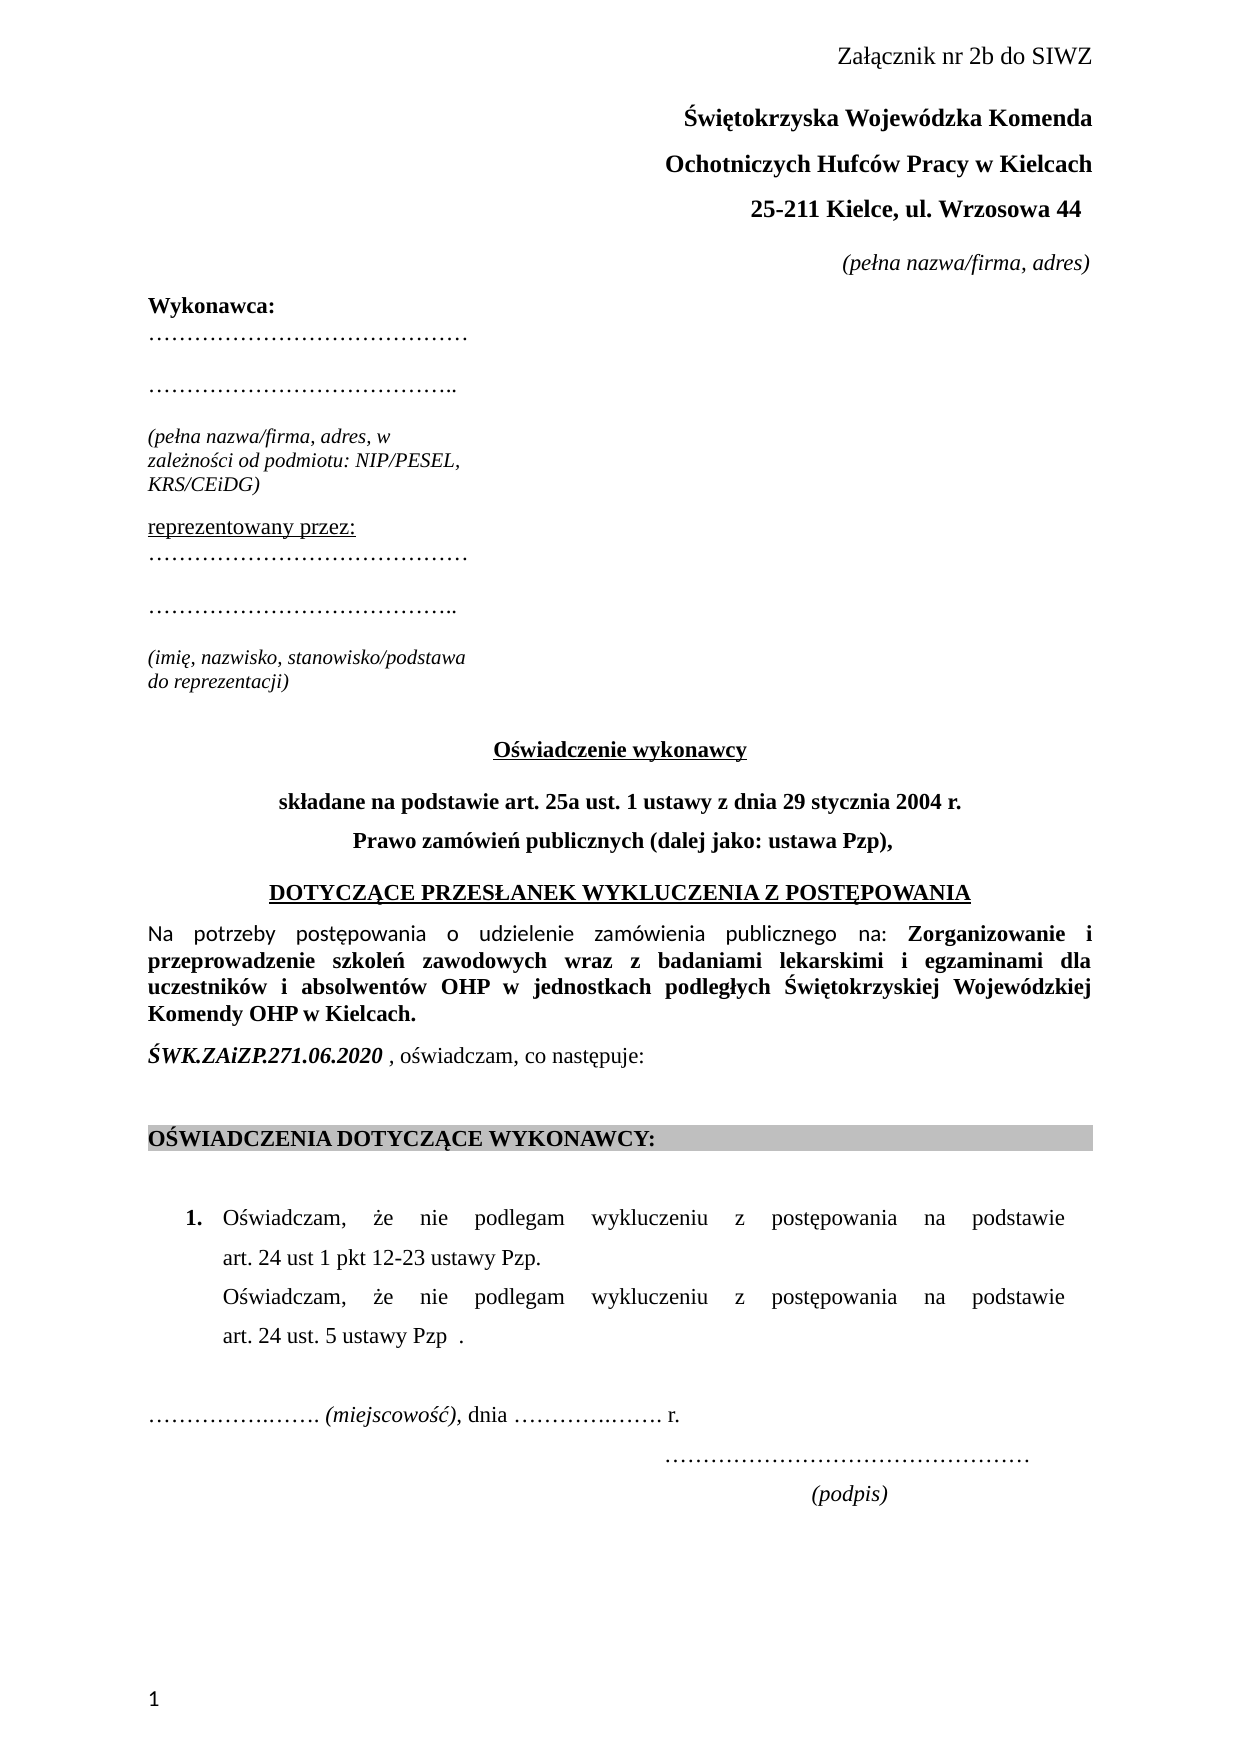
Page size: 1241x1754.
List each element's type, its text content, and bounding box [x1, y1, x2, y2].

text Na potrzeby postępowania o udzielenie zamówienia publicznego na: Zorganizowanie i przeprowadzenie szkoleń zawodowych wraz z badaniami lekarskimi i egzaminami dla uczestników i absolwentów OHP w jednostkach podległych Świętokrzyskiej Wojewódzkiej Komendy OHP w Kielcach. [148, 919, 1093, 1026]
text Prawo zamówień publicznych (dalej jako: ustawa Pzp), [148, 827, 1093, 854]
text ……………………………………………………………………….. [148, 539, 472, 618]
text Oświadczenie wykonawcy [148, 736, 1093, 762]
text ………………………………………… [148, 1441, 1093, 1467]
text (pełna nazwa/firma, adres) [842, 249, 1093, 276]
text ŚWK.ZAiZP.271.06.2020 , oświadczam, co następuje: [148, 1043, 1093, 1069]
text (podpis) [738, 1480, 1093, 1507]
text DOTYCZĄCE PRZESŁANEK WYKLUCZENIA Z POSTĘPOWANIA [148, 879, 1093, 906]
text ……………………………………………………………………….. [148, 319, 472, 398]
text (pełna nazwa/firma, adres, w zależności od podmiotu: NIP/PESEL, KRS/CEiDG) [148, 424, 472, 496]
text 25-211 Kielce, ul. Wrzosowa 44 [694, 194, 1093, 223]
text Świętokrzyska Wojewódzka Komenda [148, 103, 1093, 132]
text Wykonawca: [148, 292, 1093, 319]
text …………….……. (miejscowość), dnia ………….……. r. [148, 1401, 1093, 1428]
text reprezentowany przez: [148, 513, 1093, 539]
text (imię, nazwisko, stanowisko/podstawa do reprezentacji) [148, 645, 472, 693]
text OŚWIADCZENIA DOTYCZĄCE WYKONAWCY: [148, 1125, 1093, 1151]
text składane na podstawie art. 25a ust. 1 ustawy z dnia 29 stycznia 2004 r. [148, 788, 1093, 814]
text Ochotniczych Hufców Pracy w Kielcach [148, 149, 1093, 178]
list Oświadczam, że nie podlegam wykluczeniu z postępowania na podstawie art. 24 ust 1 pkt 12-23 ustawy Pzp. [185, 1204, 1093, 1270]
list Oświadczam, że nie podlegam wykluczeniu z postępowania na podstawie art. 24 ust. 5 ustawy Pzp . [223, 1283, 1093, 1349]
